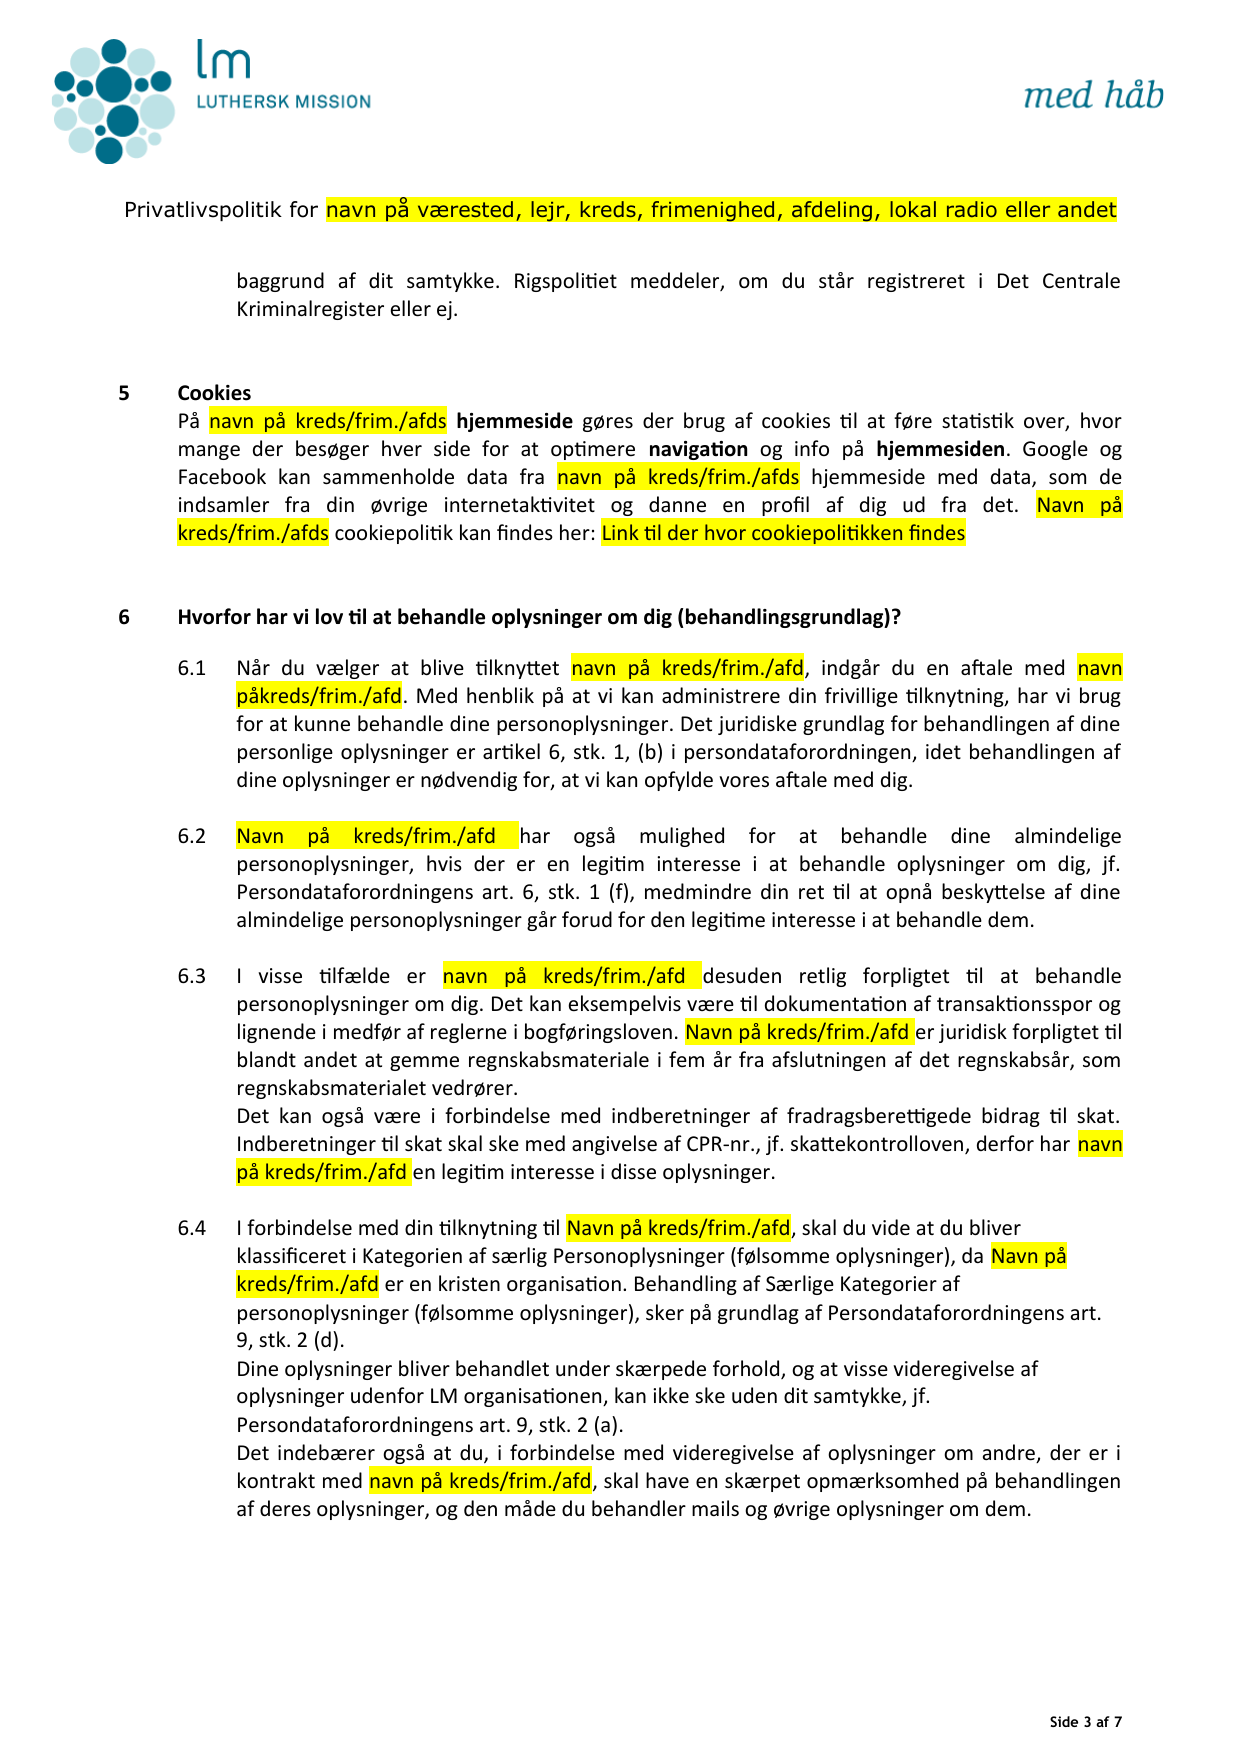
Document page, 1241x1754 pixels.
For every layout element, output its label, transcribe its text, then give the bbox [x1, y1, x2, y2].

list Hvorfor har vi lov til at behandle oplysninger om dig (behandlingsgrundlag)? [118, 602, 1123, 630]
list Cookies [118, 378, 1123, 406]
text Det kan også være i forbindelse med indberetninger af fradragsberettigede bidrag til skat. Indberetninger til skat skal ske med angivelse af CPR-nr., jf. skattekontrolloven, derfor har navn på kreds/frim./afd en legitim interesse i disse oplysninger. [236, 1101, 1123, 1186]
list I visse tilfælde er navn på kreds/frim./afd desuden retlig forpligtet til at behandle personoplysninger om dig. Det kan eksempelvis være til dokumentation af transaktionsspor og lignende i medfør af reglerne i bogføringsloven. Navn på kreds/frim./afd er juridisk forpligtet til blandt andet at gemme regnskabsmateriale i fem år fra afslutningen af det regnskabsår, som regnskabsmaterialet vedrører. [177, 961, 1123, 1101]
list Det indebærer også at du, i forbindelse med videregivelse af oplysninger om andre, der er i kontrakt med navn på kreds/frim./afd, skal have en skærpet opmærksomhed på behandlingen af deres oplysninger, og den måde du behandler mails og øvrige oplysninger om dem. [177, 1438, 1123, 1522]
picture [51, 39, 1164, 164]
text 6.1 Når du vælger at blive tilknyttet navn på kreds/frim./afd, indgår du en aftale med navn påkreds/frim./afd. Med henblik på at vi kan administrere din frivillige tilknytning, har vi brug for at kunne behandle dine personoplysninger. Det juridiske grundlag for behandlingen af dine personlige oplysninger er artikel 6, stk. 1, (b) i persondataforordningen, idet behandlingen af dine oplysninger er nødvendig for, at vi kan opfylde vores aftale med dig. [177, 653, 1123, 793]
list Navn på kreds/frim./afd har også mulighed for at behandle dine almindelige personoplysninger, hvis der er en legitim interesse i at behandle oplysninger om dig, jf. Persondataforordningens art. 6, stk. 1 (f), medmindre din ret til at opnå beskyttelse af dine almindelige personoplysninger går forud for den legitime interesse i at behandle dem. [177, 821, 1123, 933]
text 6.4 I forbindelse med din tilknytning til Navn på kreds/frim./afd, skal du vide at du bliver klassificeret i Kategorien af særlig Personoplysninger (følsomme oplysninger), da Navn på kreds/frim./afd er en kristen organisation. Behandling af Særlige Kategorier af personoplysninger (følsomme oplysninger), sker på grundlag af Persondataforordningens art. 9, stk. 2 (d). [177, 1213, 1123, 1354]
text På navn på kreds/frim./afds hjemmeside gøres der brug af cookies til at føre statistik over, hvor mange der besøger hver side for at optimere navigation og info på hjemmesiden. Google og Facebook kan sammenholde data fra navn på kreds/frim./afds hjemmeside med data, som de indsamler fra din øvrige internetaktivitet og danne en profil af dig ud fra det. Navn på kreds/frim./afds cookiepolitik kan findes her: Link til der hvor cookiepolitikken findes [177, 406, 1123, 546]
text Dine oplysninger bliver behandlet under skærpede forhold, og at visse videregivelse af oplysninger udenfor LM organisationen, kan ikke ske uden dit samtykke, jf. Persondataforordningens art. 9, stk. 2 (a). [177, 1354, 1123, 1438]
